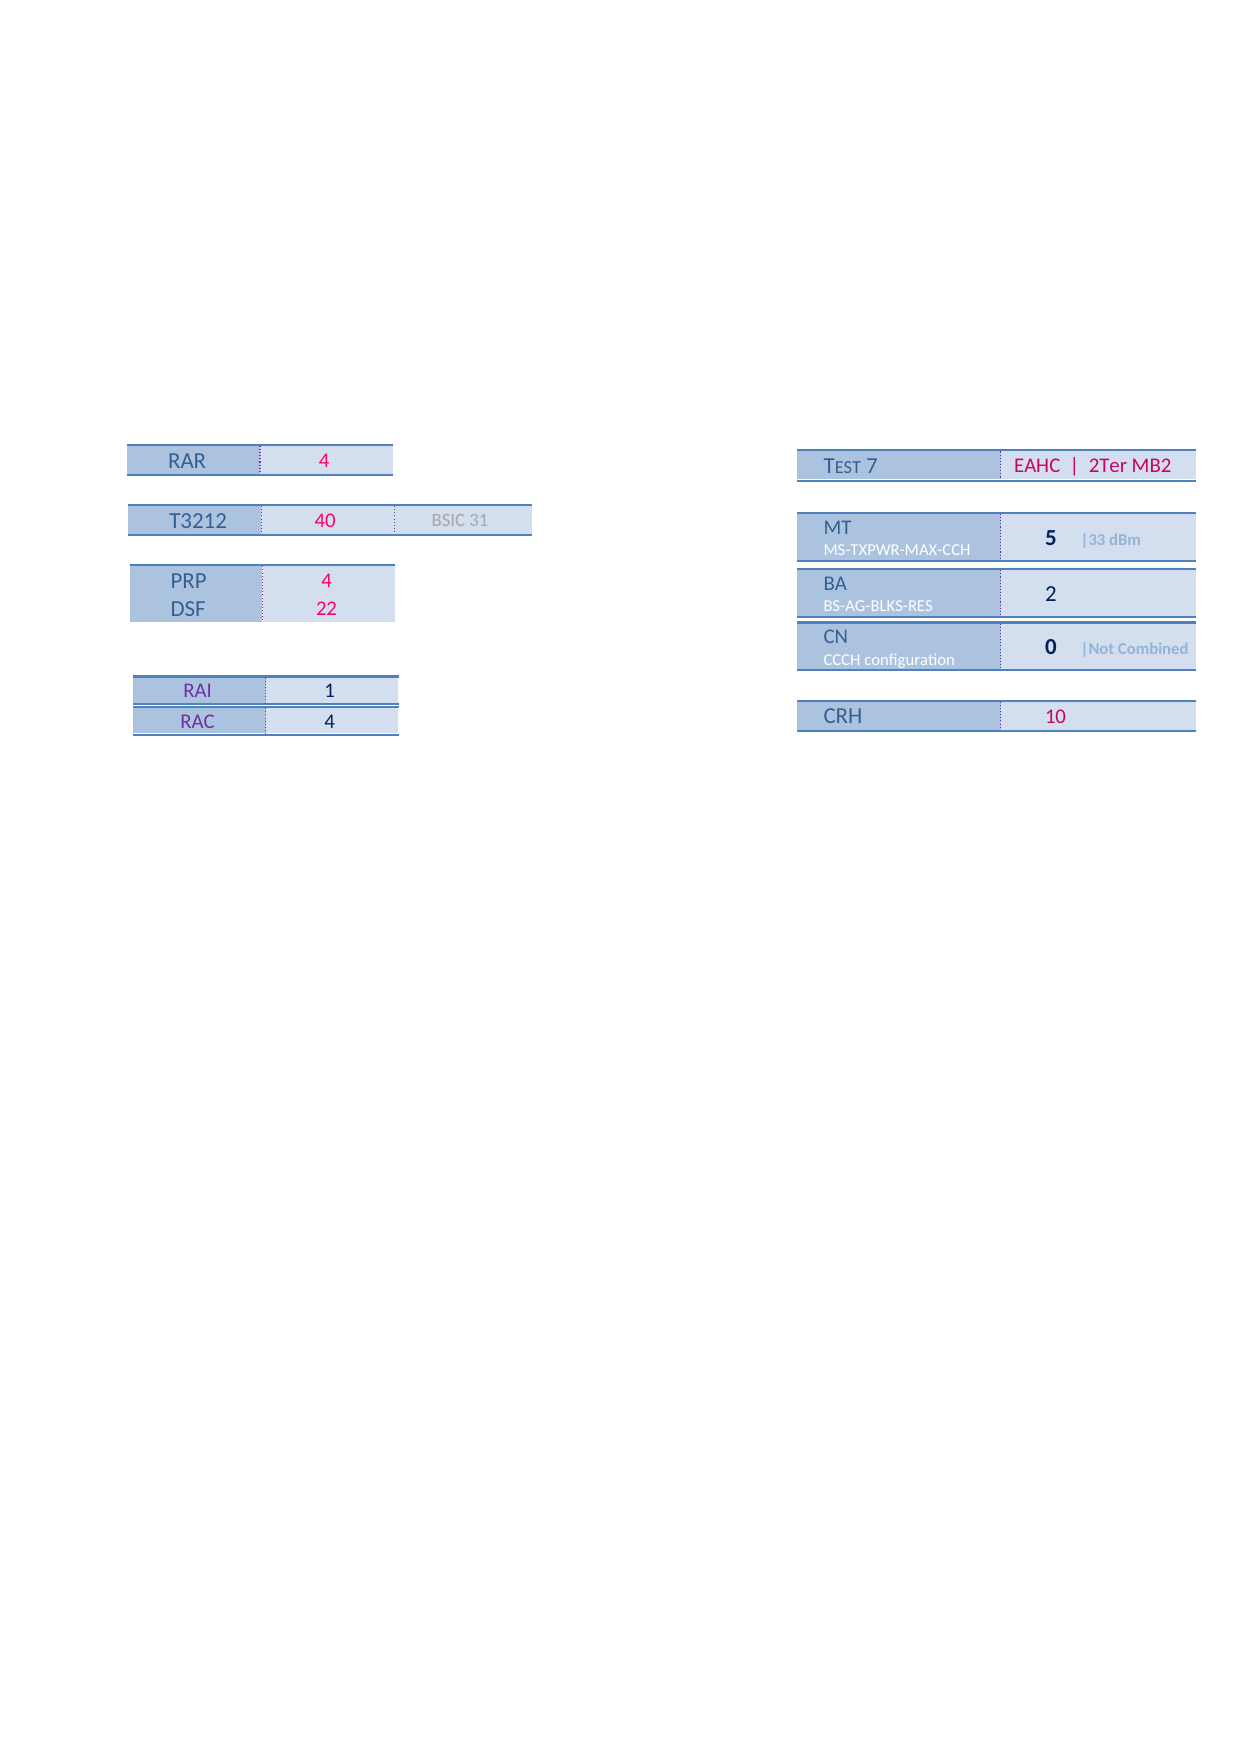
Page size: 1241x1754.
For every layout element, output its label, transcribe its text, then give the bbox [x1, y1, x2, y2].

table_header PRP [130, 566, 262, 594]
table_header 4 [266, 708, 398, 733]
table_header BA BS-AG-BLKS-RES [797, 570, 1001, 616]
table_cell DSF [130, 594, 262, 622]
table_header 40 [261, 506, 394, 534]
table_header T3212 [128, 506, 261, 534]
table_header CRH [797, 702, 1001, 730]
table_cell 22 [263, 594, 395, 622]
table_header 0 |Not Combined [1001, 624, 1196, 669]
table_header 5 |33 dBm [1001, 514, 1196, 560]
table_header MT MS-TXPWR-MAX-CCH [797, 514, 1001, 560]
table_header 1 [266, 678, 398, 703]
table_header 2 [1001, 570, 1196, 616]
table_header CN CCCH configuration [797, 624, 1001, 669]
table_header RAR [127, 446, 260, 474]
table_header RAC [133, 708, 266, 733]
table_header BSIC 31 [394, 506, 532, 534]
table_header 4 [260, 446, 393, 474]
table_header RAI [133, 678, 266, 703]
table_header 4 [263, 566, 395, 594]
table_header EAHC | 2Ter MB2 [1001, 451, 1196, 479]
table_header 10 [1001, 702, 1196, 730]
table_header Test 7 [797, 451, 1001, 479]
